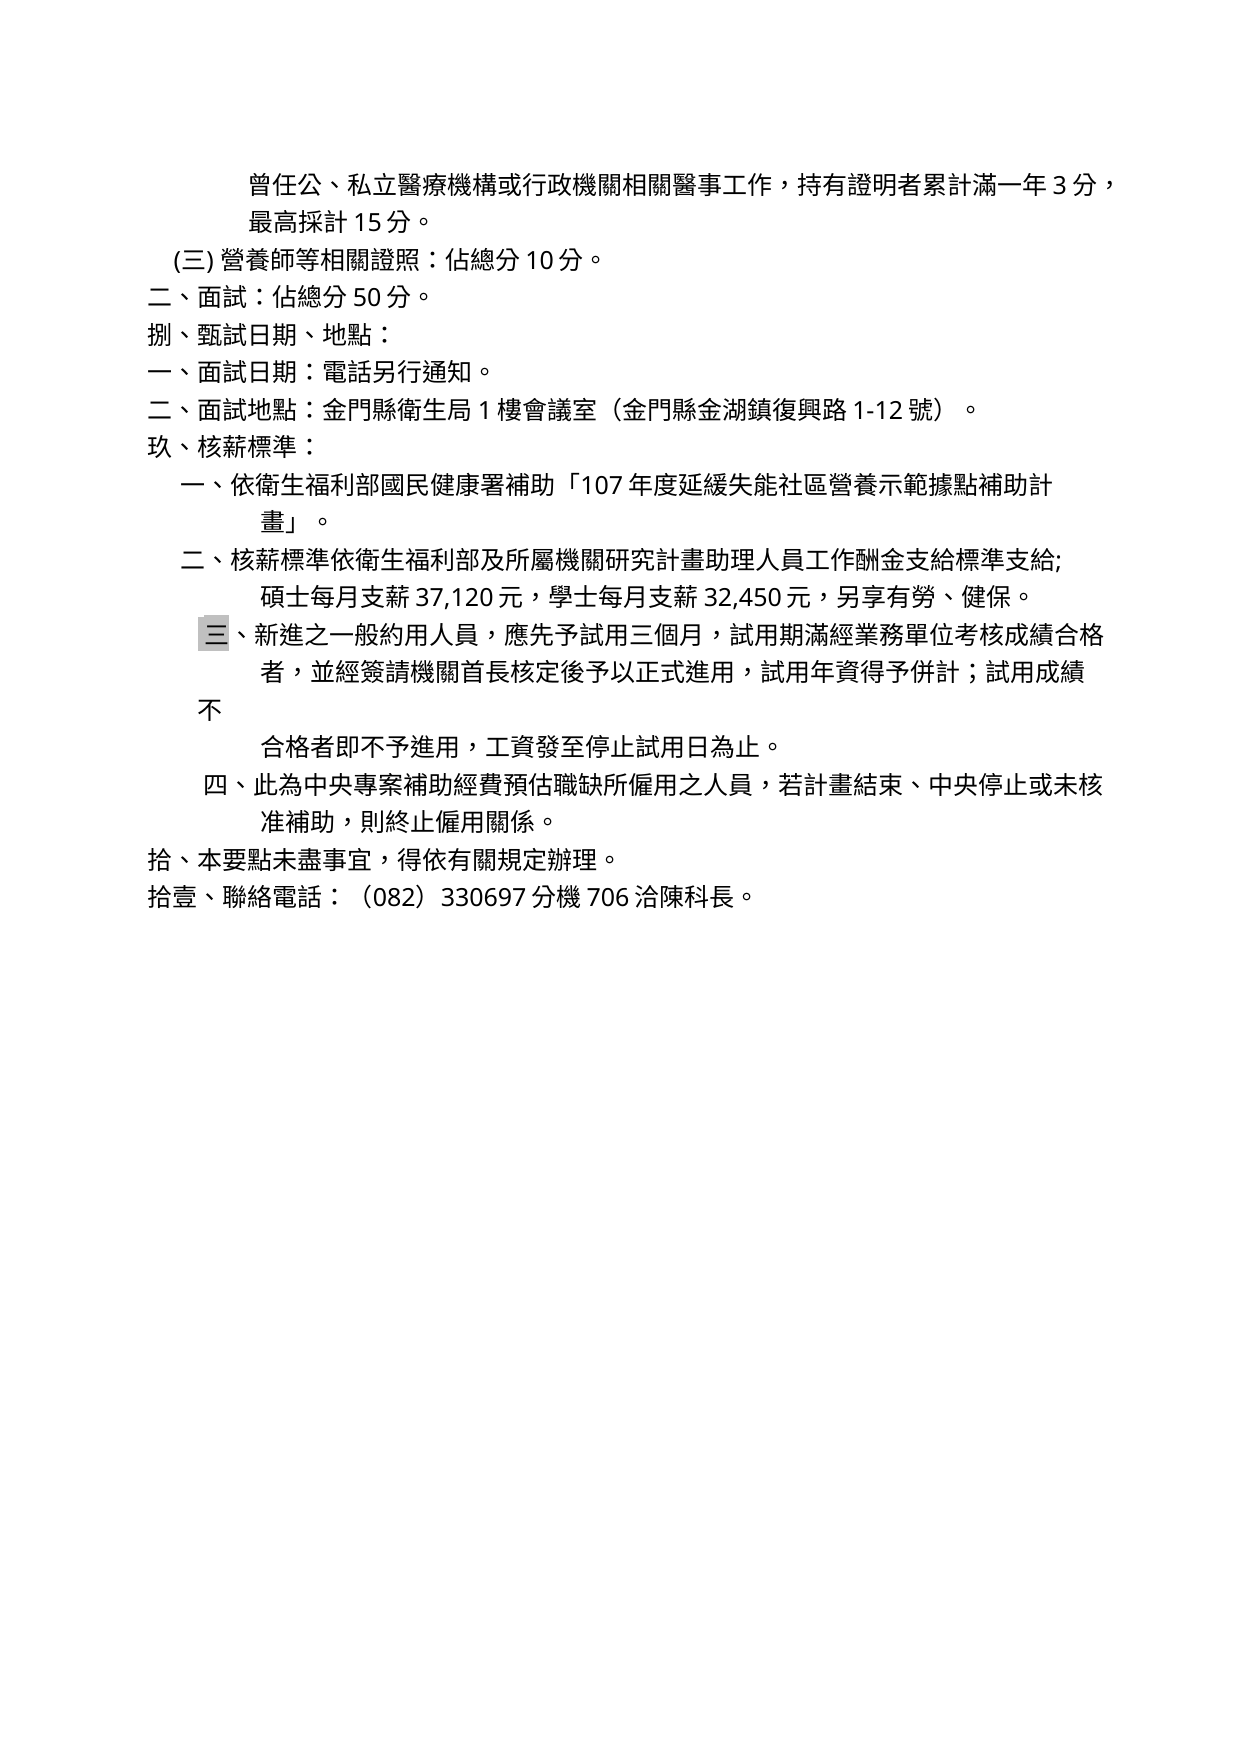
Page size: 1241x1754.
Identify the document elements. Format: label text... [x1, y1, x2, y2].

text 玖、核薪標準： [148, 427, 1107, 464]
text 畫」。 [148, 502, 1107, 539]
text 准補助，則終止僱用關係。 [198, 802, 1107, 839]
text 者，並經簽請機關首長核定後予以正式進用，試用年資得予併計；試用成績不 [198, 652, 1107, 727]
text 一、依衛生福利部國民健康署補助「107年度延緩失能社區營養示範據點補助計 [148, 464, 1107, 502]
text 捌、甄試日期、地點： [148, 314, 1107, 352]
text 三、新進之一般約用人員，應先予試用三個月，試用期滿經業務單位考核成績合格 [198, 614, 1107, 652]
text 二、核薪標準依衛生福利部及所屬機關研究計畫助理人員工作酬金支給標準支給; [148, 539, 1107, 577]
text 曾任公、私立醫療機構或行政機關相關醫事工作，持有證明者累計滿一年3分，最高採計15分。 [247, 164, 1107, 239]
text 拾、本要點未盡事宜，得依有關規定辦理。 [148, 839, 1107, 877]
text (三) 營養師等相關證照：佔總分10分。 [148, 239, 1107, 277]
text 二、面試地點：金門縣衛生局1樓會議室（金門縣金湖鎮復興路1-12號）。 [148, 389, 1107, 427]
text 一、面試日期：電話另行通知。 [148, 352, 1107, 389]
text 二、面試：佔總分50分。 [148, 277, 1107, 314]
text 碩士每月支薪37,120元，學士每月支薪32,450元，另享有勞、健保。 [148, 577, 1107, 614]
text 合格者即不予進用，工資發至停止試用日為止。 [198, 727, 1107, 764]
text 拾壹、聯絡電話：（082）330697分機706洽陳科長。 [148, 877, 1107, 914]
text 四、此為中央專案補助經費預估職缺所僱用之人員，若計畫結束、中央停止或未核 [198, 764, 1107, 802]
